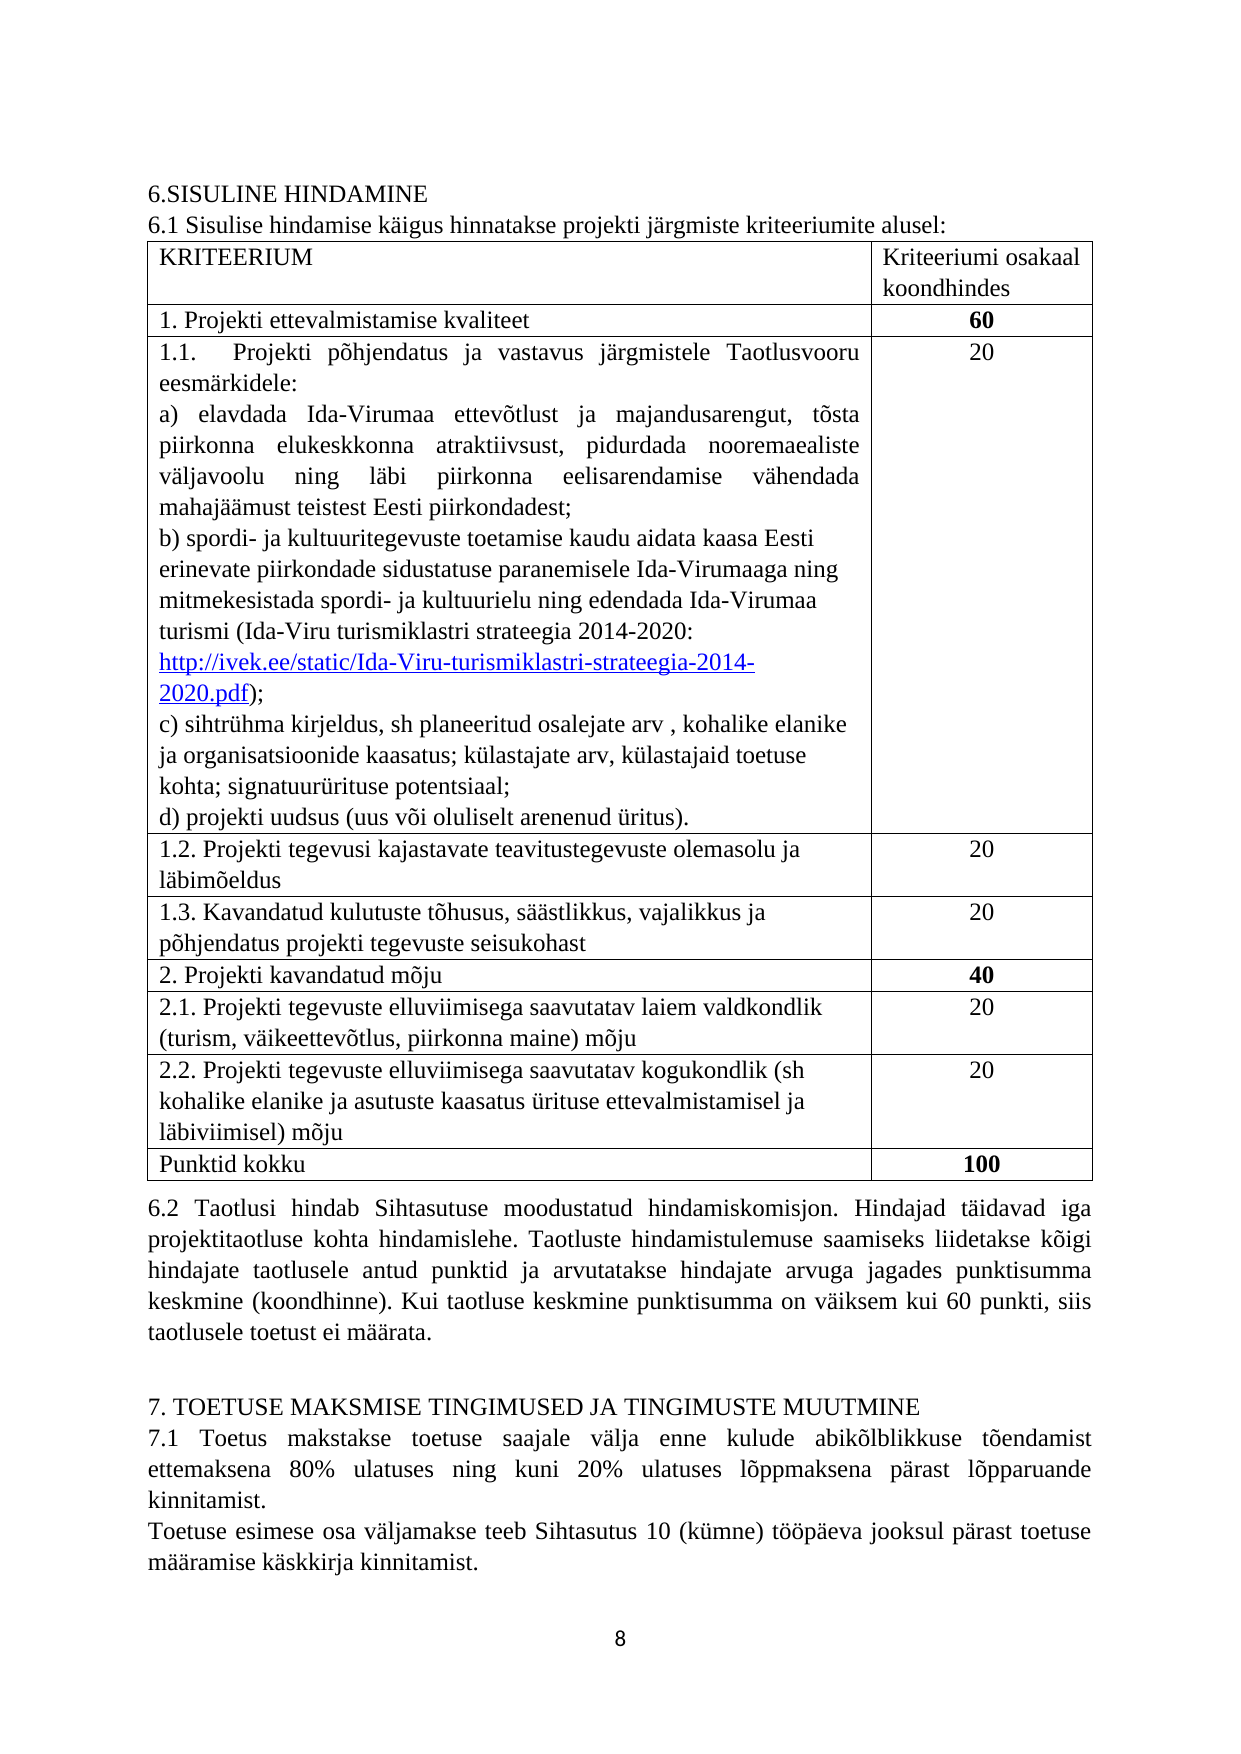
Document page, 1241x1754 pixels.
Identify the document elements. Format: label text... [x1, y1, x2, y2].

table_cell 20 [872, 337, 1092, 833]
table_cell 20 [872, 834, 1092, 896]
table_cell 20 [872, 1055, 1092, 1148]
text 7.1 Toetus makstakse toetuse saajale välja enne kulude abikõlblikkuse tõendamist ettemaksena 80% ulatuses ning kuni 20% ulatuses lõppmaksena pärast lõpparuande kinnitamist. [148, 1423, 1093, 1514]
table_header Kriteeriumi osakaal koondhindes [872, 242, 1092, 304]
table_cell 2. Projekti kavandatud mõju [148, 960, 871, 991]
table_cell Punktid kokku [148, 1149, 871, 1179]
text 6.SISULINE HINDAMINE [148, 179, 1093, 207]
table_cell 20 [872, 897, 1092, 959]
text 6.2 Taotlusi hindab Sihtasutuse moodustatud hindamiskomisjon. Hindajad täidavad iga projektitaotluse kohta hindamislehe. Taotluste hindamistulemuse saamiseks liidetakse kõigi hindajate taotlusele antud punktid ja arvutatakse hindajate arvuga jagades punktisumma keskmine (koondhinne). Kui taotluse keskmine punktisumma on väiksem kui 60 punkti, siis taotlusele toetust ei määrata. [148, 1193, 1093, 1346]
table_cell Projekti põhjendatus ja vastavus järgmistele Taotlusvooru eesmärkidele: a) elavdada Ida-Virumaa ettevõtlust ja majandusarengut, tõsta piirkonna elukeskkonna atraktiivsust, pidurdada nooremaealiste väljavoolu ning läbi piirkonna eelisarendamise vähendada mahajäämust teistest Eesti piirkondadest; b) spordi- ja kultuuritegevuste toetamise kaudu aidata kaasa Eesti erinevate piirkondade sidustatuse paranemisele Ida-Virumaaga ning mitmekesistada spordi- ja kultuurielu ning edendada Ida-Virumaa turismi (Ida-Viru turismiklastri strateegia 2014-2020: http://ivek.ee/static/Ida-Viru-turismiklastri-strateegia-2014-2020.pdf); c) sihtrühma kirjeldus, sh planeeritud osalejate arv , kohalike elanike ja organisatsioonide kaasatus; külastajate arv, külastajaid toetuse kohta; signatuurürituse potentsiaal; d) projekti uudsus (uus või oluliselt arenenud üritus). [148, 337, 871, 833]
table_cell 20 [872, 992, 1092, 1054]
table_cell 2.2. Projekti tegevuste elluviimisega saavutatav kogukondlik (sh kohalike elanike ja asutuste kaasatus ürituse ettevalmistamisel ja läbiviimisel) mõju [148, 1055, 871, 1148]
table_cell 1.3. Kavandatud kulutuste tõhusus, säästlikkus, vajalikkus ja põhjendatus projekti tegevuste seisukohast [148, 897, 871, 959]
text Toetuse esimese osa väljamakse teeb Sihtasutus 10 (kümne) tööpäeva jooksul pärast toetuse määramise käskkirja kinnitamist. [148, 1516, 1093, 1576]
table_cell 1. Projekti ettevalmistamise kvaliteet [148, 305, 871, 336]
text 6.1 Sisulise hindamise käigus hinnatakse projekti järgmiste kriteeriumite alusel: [148, 210, 1093, 238]
table_cell 2.1. Projekti tegevuste elluviimisega saavutatav laiem valdkondlik (turism, väikeettevõtlus, piirkonna maine) mõju [148, 992, 871, 1054]
table_header KRITEERIUM [148, 242, 871, 304]
table_cell 100 [872, 1149, 1092, 1179]
table_cell 60 [872, 305, 1092, 336]
table_cell 40 [872, 960, 1092, 991]
text 7. TOETUSE MAKSMISE TINGIMUSED JA TINGIMUSTE MUUTMINE [148, 1392, 1093, 1421]
table_cell 1.2. Projekti tegevusi kajastavate teavitustegevuste olemasolu ja läbimõeldus [148, 834, 871, 896]
